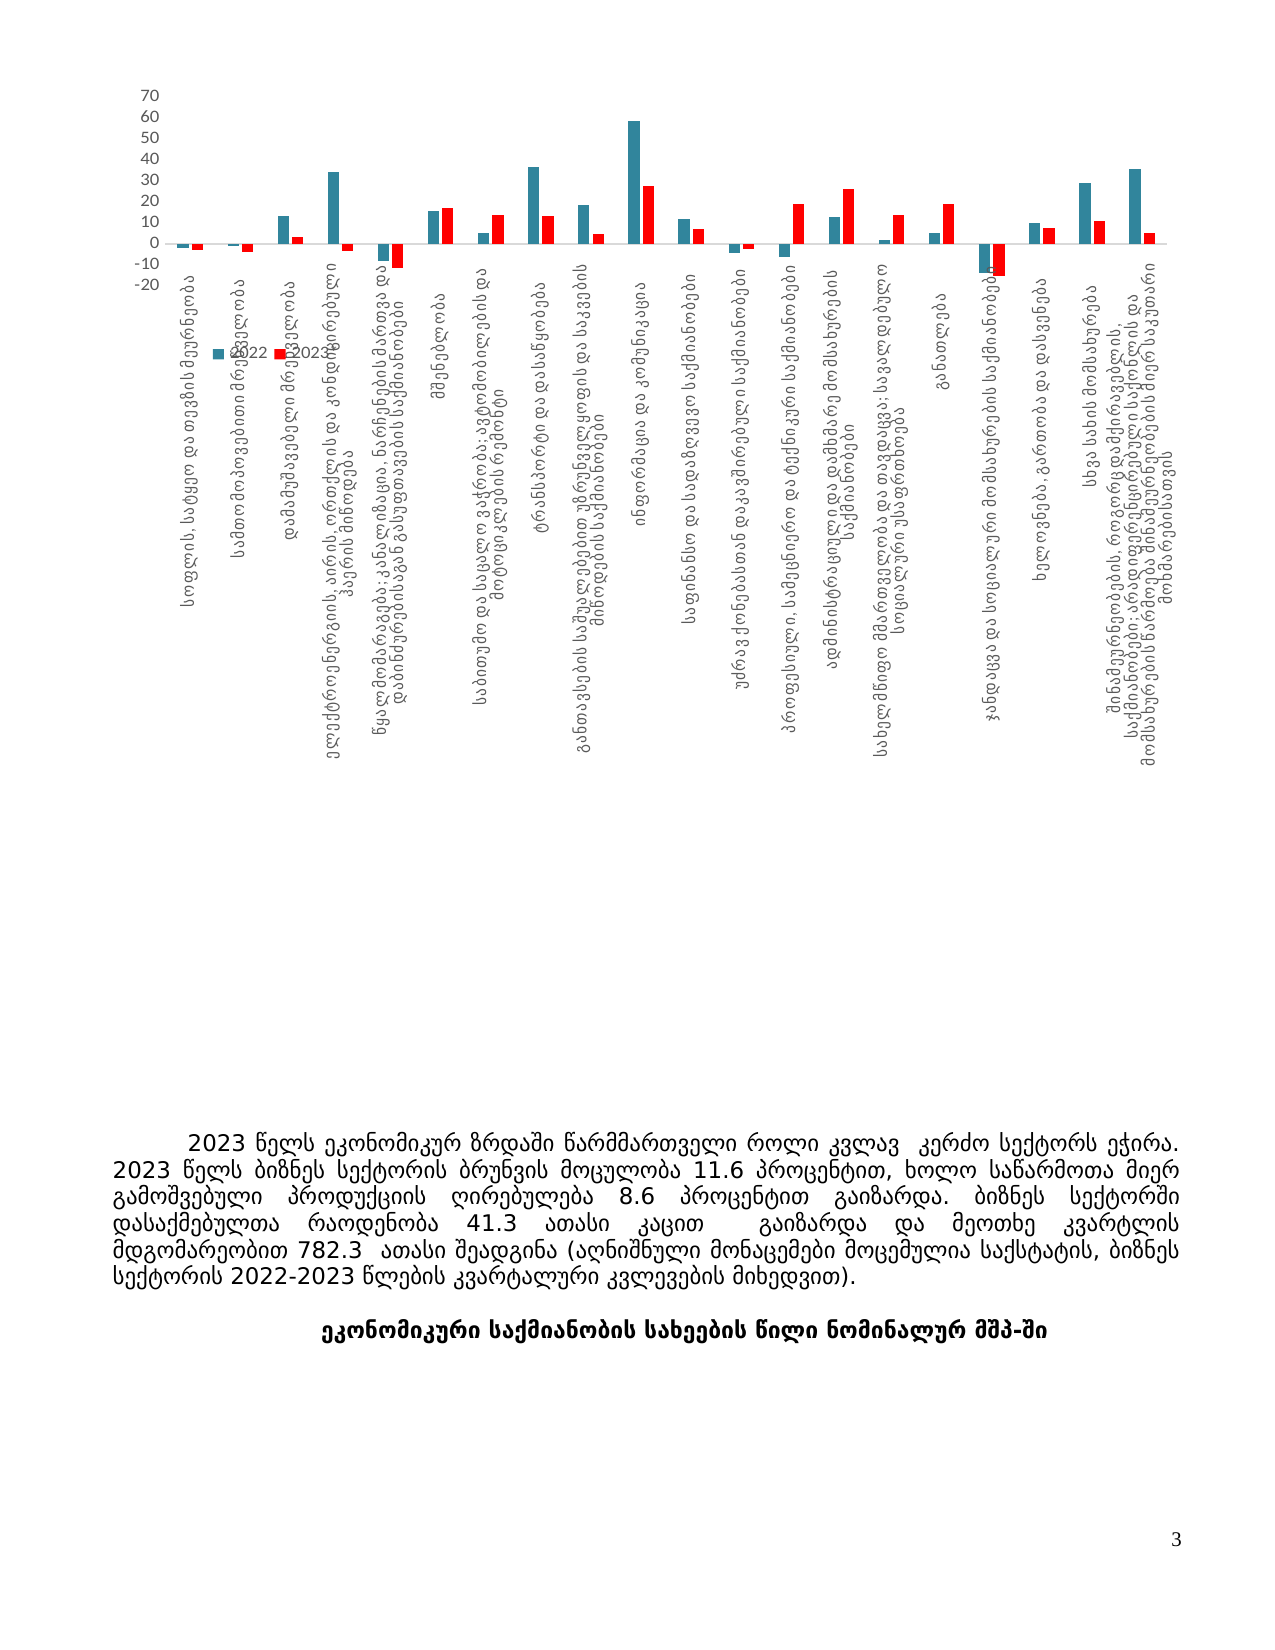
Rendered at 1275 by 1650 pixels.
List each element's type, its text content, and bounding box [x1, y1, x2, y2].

text 2023 წელს ეკონომიკურ ზრდაში წარმმართველი როლი კვლავ კერძო სექტორს ეჭირა. 2023 წელს ბიზნეს სექტორის ბრუნვის მოცულობა 11.6 პროცენტით, ხოლო საწარმოთა მიერ გამოშვებული პროდუქციის ღირებულება 8.6 პროცენტით გაიზარდა. ბიზნეს სექტორში დასაქმებულთა რაოდენობა 41.3 ათასი კაცით გაიზარდა და მეოთხე კვარტლის მდგომარეობით 782.3 ათასი შეადგინა (აღნიშნული მონაცემები მოცემულია საქსტატის, ბიზნეს სექტორის 2022-2023 წლების კვარტალური კვლევების მიხედვით). [112, 1130, 1181, 1290]
text ეკონომიკური საქმიანობის სახეების წილი ნომინალურ მშპ-ში [112, 1317, 1181, 1343]
